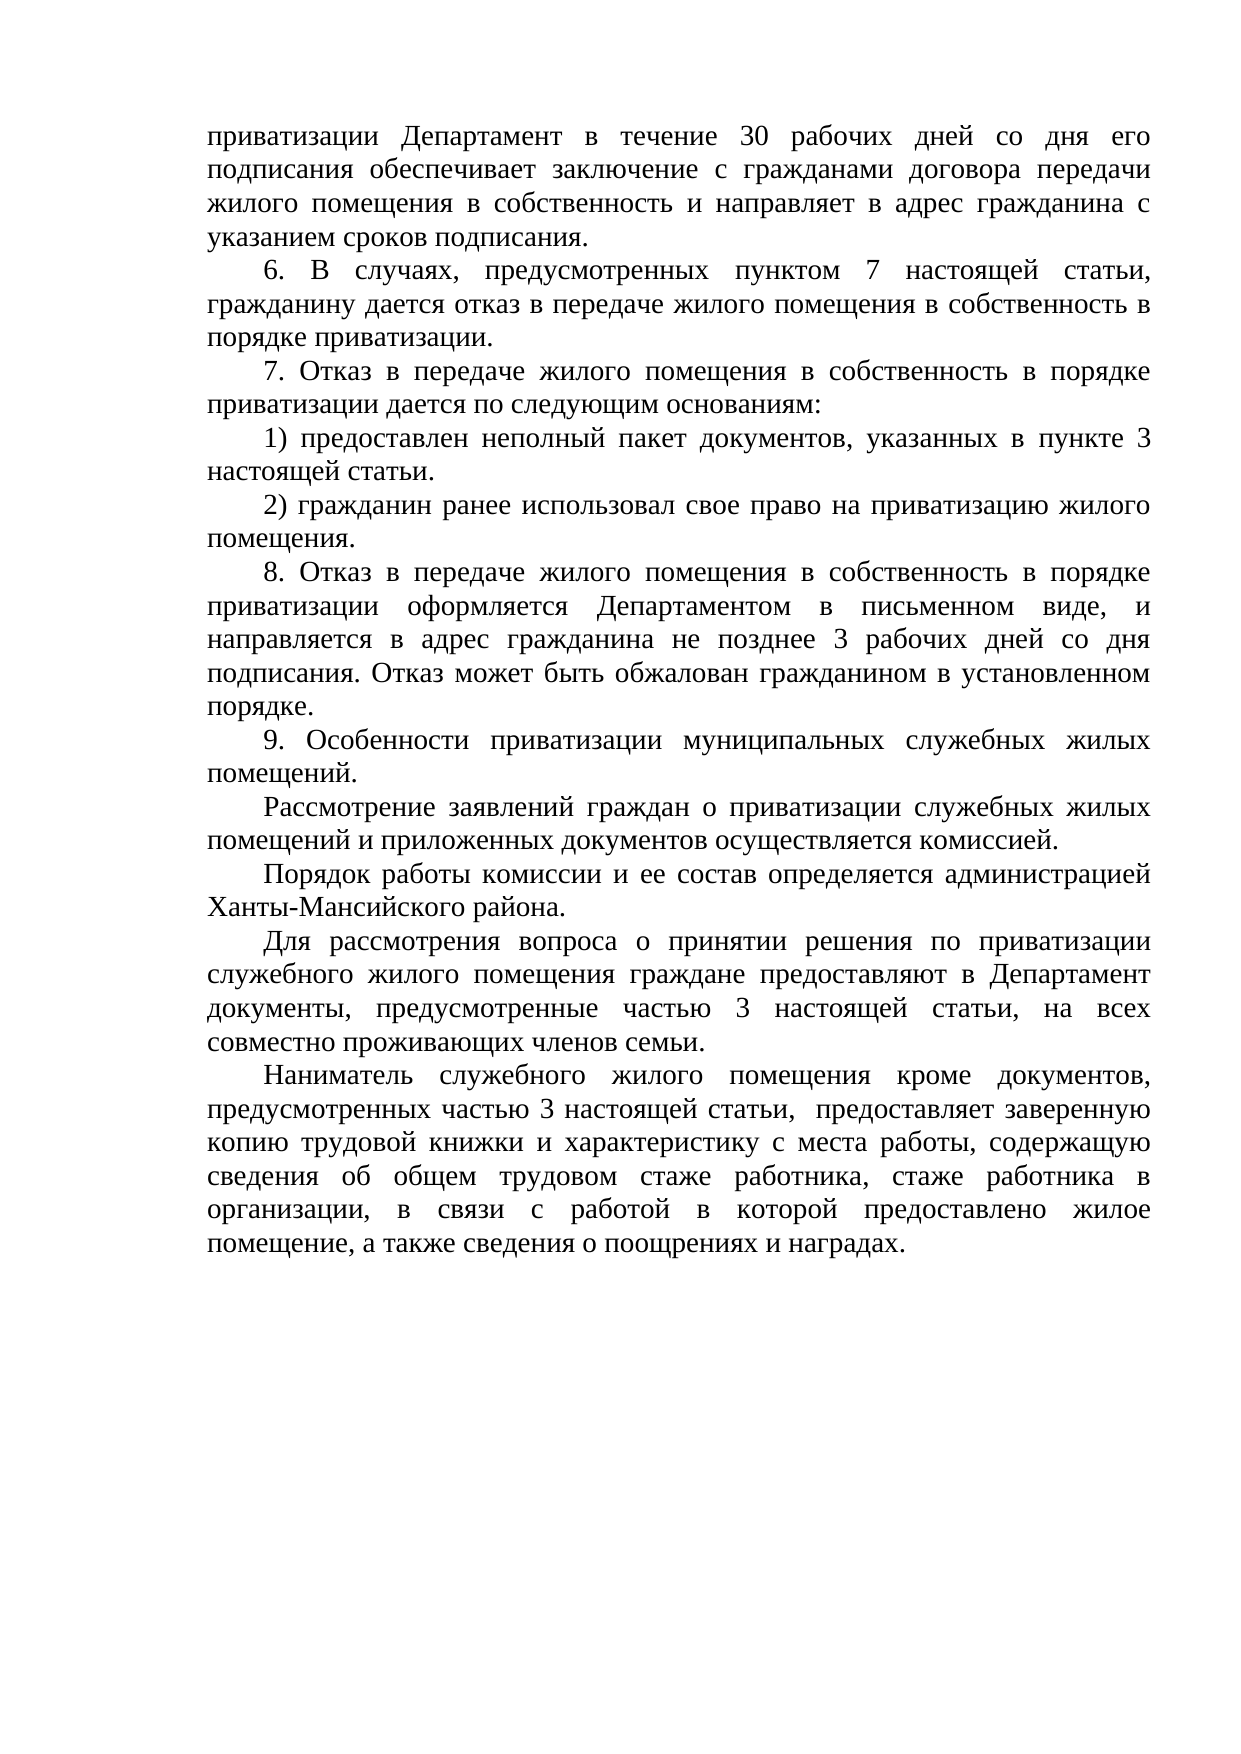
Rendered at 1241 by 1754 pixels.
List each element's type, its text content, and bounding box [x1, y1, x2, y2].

text Рассмотрение заявлений граждан о приватизации служебных жилых помещений и приложенных документов осуществляется комиссией. [207, 789, 1152, 856]
text Порядок работы комиссии и ее состав определяется администрацией Ханты-Мансийского района. [207, 856, 1152, 923]
text 2) гражданин ранее использовал свое право на приватизацию жилого помещения. [207, 487, 1152, 554]
text 9. Особенности приватизации муниципальных служебных жилых помещений. [207, 722, 1152, 789]
text 7. Отказ в передаче жилого помещения в собственность в порядке приватизации дается по следующим основаниям: [207, 353, 1152, 420]
text Для рассмотрения вопроса о принятии решения по приватизации служебного жилого помещения граждане предоставляют в Департамент документы, предусмотренные частью 3 настоящей статьи, на всех совместно проживающих членов семьи. [207, 923, 1152, 1057]
text 1) предоставлен неполный пакет документов, указанных в пункте 3 настоящей статьи. [207, 420, 1152, 487]
text 8. Отказ в передаче жилого помещения в собственность в порядке приватизации оформляется Департаментом в письменном виде, и направляется в адрес гражданина не позднее 3 рабочих дней со дня подписания. Отказ может быть обжалован гражданином в установленном порядке. [207, 554, 1152, 722]
text 6. В случаях, предусмотренных пунктом 7 настоящей статьи, гражданину дается отказ в передаче жилого помещения в собственность в порядке приватизации. [207, 252, 1152, 353]
text Наниматель служебного жилого помещения кроме документов, предусмотренных частью 3 настоящей статьи, предоставляет заверенную копию трудовой книжки и характеристику с места работы, содержащую сведения об общем трудовом стаже работника, стаже работника в организации, в связи с работой в которой предоставлено жилое помещение, а также сведения о поощрениях и наградах. [207, 1057, 1152, 1258]
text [207, 118, 1152, 252]
